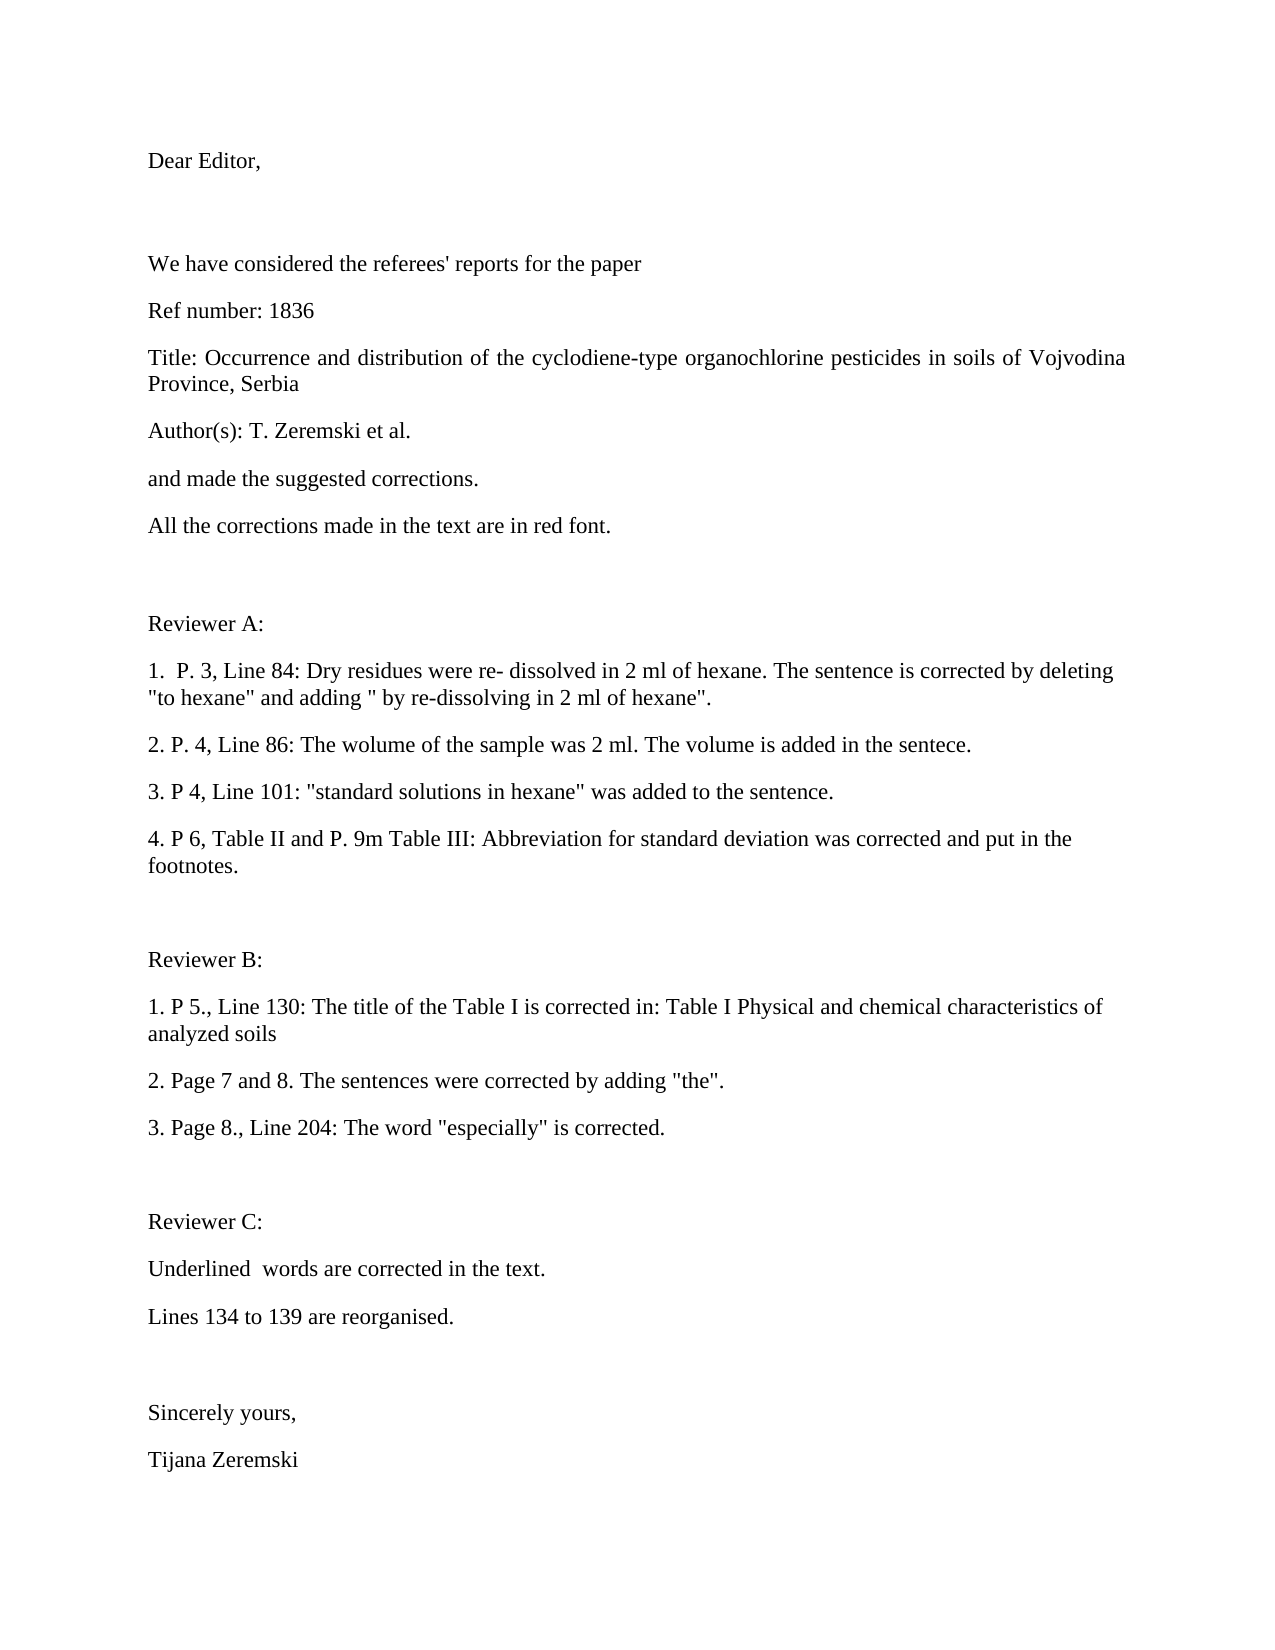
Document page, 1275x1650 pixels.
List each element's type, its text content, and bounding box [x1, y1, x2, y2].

text Ref number: 1836 [148, 297, 1127, 323]
text 2. P. 4, Line 86: The wolume of the sample was 2 ml. The volume is added in the sentece. [148, 731, 1127, 757]
text and made the suggested corrections. [148, 465, 1127, 491]
text Title: Occurrence and distribution of the cyclodiene-type organochlorine pesticides in soils of Vojvodina Province, Serbia [148, 344, 1127, 397]
text Author(s): T. Zeremski et al. [148, 418, 1127, 444]
text Lines 134 to 139 are reorganised. [148, 1303, 1127, 1329]
text 3. Page 8., Line 204: The word "especially" is corrected. [148, 1114, 1127, 1140]
text Reviewer A: [148, 610, 1127, 637]
text 3. P 4, Line 101: "standard solutions in hexane" was added to the sentence. [148, 778, 1127, 804]
text Underlined words are corrected in the text. [148, 1256, 1127, 1282]
text Sincerely yours, [148, 1399, 1127, 1425]
text Tijana Zeremski [148, 1446, 1127, 1472]
text 1. P. 3, Line 84: Dry residues were re- dissolved in 2 ml of hexane. The sentence is corrected by deleting "to hexane" and adding " by re-dissolving in 2 ml of hexane". [148, 657, 1127, 710]
text All the corrections made in the text are in red font. [148, 512, 1127, 538]
text Reviewer B: [148, 946, 1127, 972]
text 2. Page 7 and 8. The sentences were corrected by adding "the". [148, 1067, 1127, 1093]
text Dear Editor, [148, 148, 1127, 174]
text 4. P 6, Table II and P. 9m Table III: Abbreviation for standard deviation was corrected and put in the footnotes. [148, 825, 1127, 878]
text 1. P 5., Line 130: The title of the Table I is corrected in: Table I Physical and chemical characteristics of analyzed soils [148, 993, 1127, 1046]
text We have considered the referees' reports for the paper [148, 250, 1127, 276]
text Reviewer C: [148, 1208, 1127, 1235]
